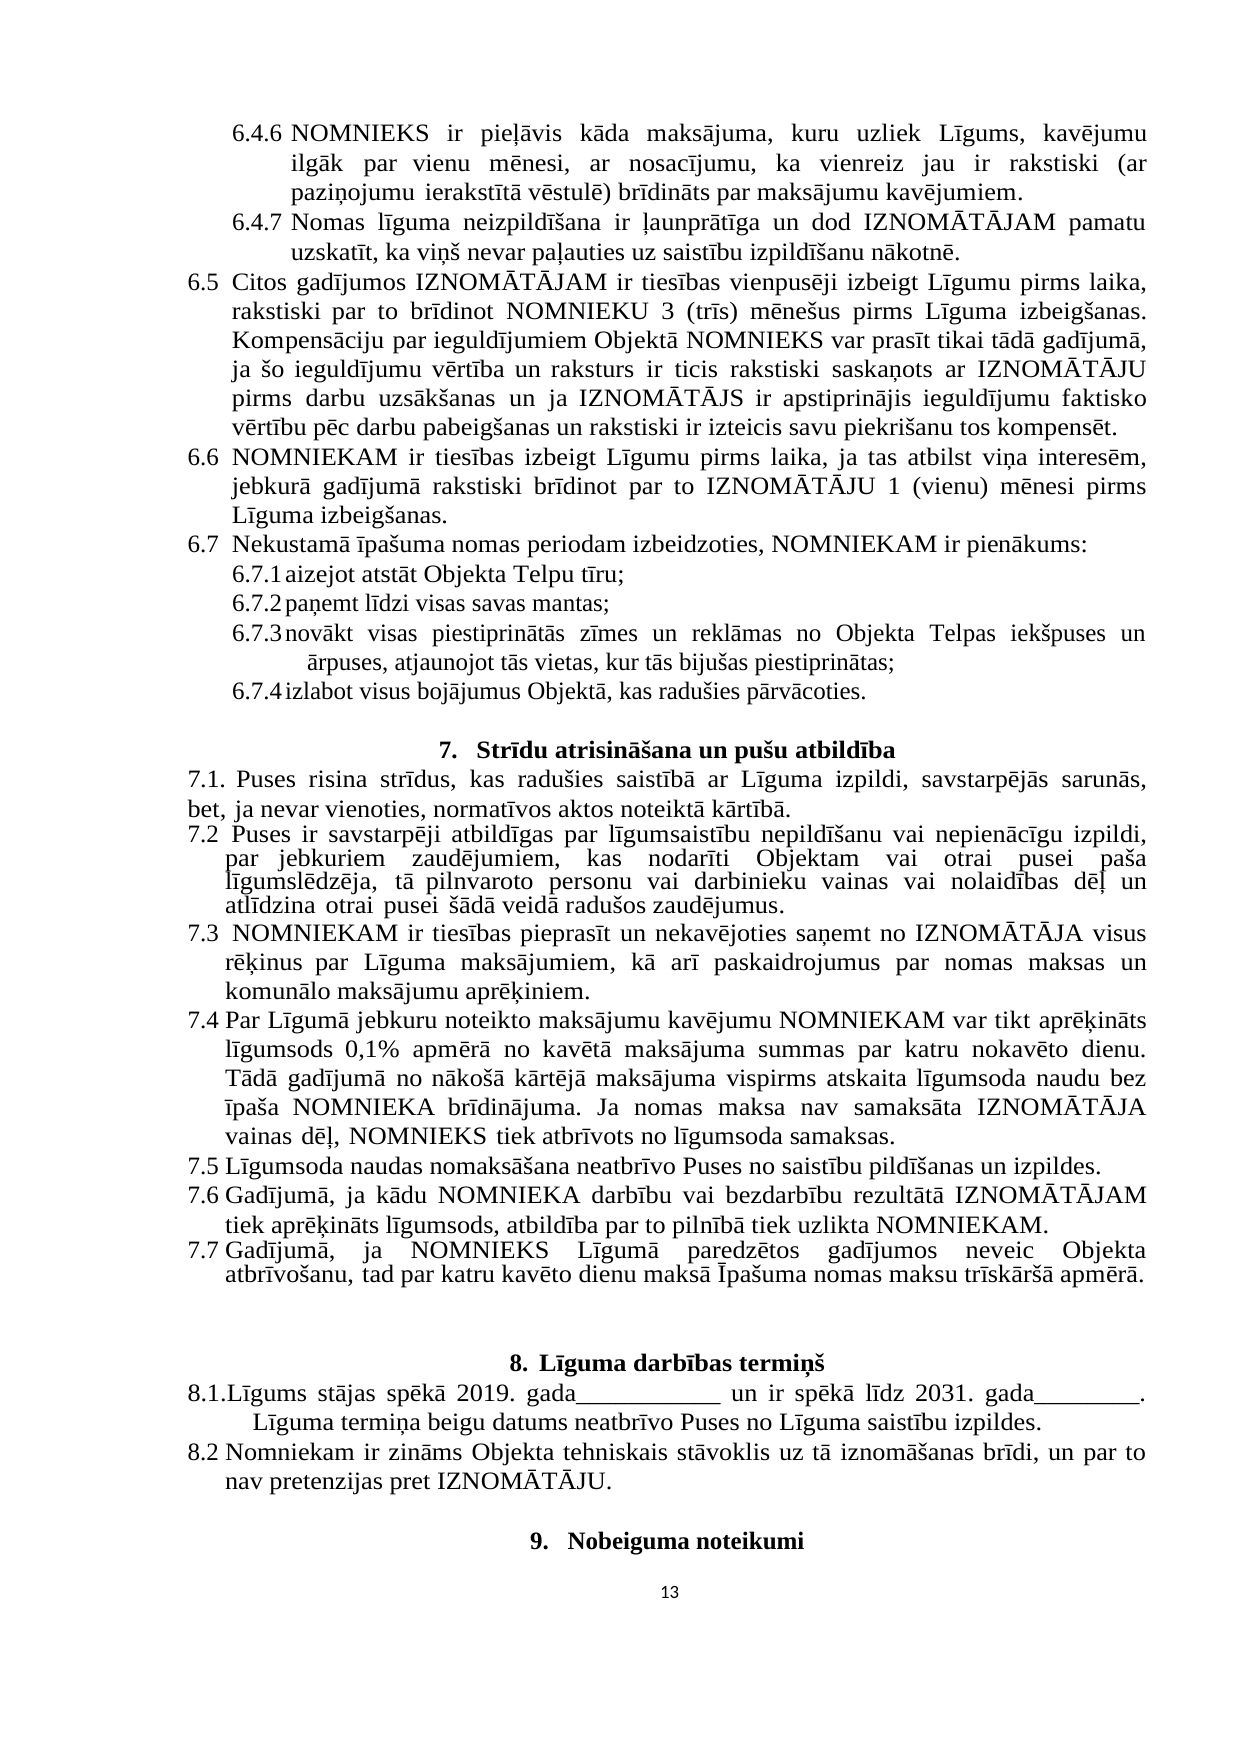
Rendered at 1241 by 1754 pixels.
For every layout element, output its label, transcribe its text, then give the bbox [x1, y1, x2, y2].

list Gadījumā, ja kādu NOMNIEKA darbību vai bezdarbību rezultātā IZNOMĀTĀJAM tiek aprēķināts līgumsods, atbildība par to pilnībā tiek uzlikta NOMNIEKAM. [187, 1180, 1147, 1239]
list paņemt līdzi visas savas mantas; [232, 588, 1147, 617]
list Nomniekam ir zināms Objekta tehniskais stāvoklis uz tā iznomāšanas brīdi, un par to nav pretenzijas pret IZNOMĀTĀJU. [187, 1437, 1147, 1495]
list Līguma darbības termiņš [187, 1348, 1147, 1377]
list NOMNIEKS ir pieļāvis kāda maksājuma, kuru uzliek Līgums, kavējumu ilgāk par vienu mēnesi, ar nosacījumu, ka vienreiz jau ir rakstiski (ar paziņojumu ierakstītā vēstulē) brīdināts par maksājumu kavējumiem. [232, 118, 1147, 206]
list novākt visas piestiprinātās zīmes un reklāmas no Objekta Telpas iekšpuses un ārpuses, atjaunojot tās vietas, kur tās bijušas piestiprinātas; [232, 618, 1147, 676]
list Nobeiguma noteikumi [187, 1526, 1147, 1555]
list Gadījumā, ja NOMNIEKS Līgumā paredzētos gadījumos neveic Objekta atbrīvošanu, tad par katru kavēto dienu maksā Īpašuma nomas maksu trīskāršā apmērā. [187, 1240, 1147, 1287]
list NOMNIEKAM ir tiesības izbeigt Līgumu pirms laika, ja tas atbilst viņa interesēm, jebkurā gadījumā rakstiski brīdinot par to IZNOMĀTĀJU 1 (vienu) mēnesi pirms Līguma izbeigšanas. [187, 442, 1147, 528]
list NOMNIEKAM ir tiesības pieprasīt un nekavējoties saņemt no IZNOMĀTĀJA visus rēķinus par Līguma maksājumiem, kā arī paskaidrojumus par nomas maksas un komunālo maksājumu aprēķiniem. [187, 918, 1147, 1005]
list Nekustamā īpašuma nomas periodam izbeidzoties, NOMNIEKAM ir pienākums: [187, 529, 1147, 558]
list Līgumsoda naudas nomaksāšana neatbrīvo Puses no saistību pildīšanas un izpildes. [187, 1151, 1147, 1179]
list aizejot atstāt Objekta Telpu tīru; [232, 559, 1147, 588]
subtitle Strīdu atrisināšana un pušu atbildība [187, 735, 1147, 763]
list izlabot visus bojājumus Objektā, kas radušies pārvācoties. [232, 676, 1147, 705]
list Puses ir savstarpēji atbildīgas par līgumsaistību nepildīšanu vai nepienācīgu izpildi, par jebkuriem zaudējumiem, kas nodarīti Objektam vai otrai pusei paša līgumslēdzēja, tā pilnvaroto personu vai darbinieku vainas vai nolaidības dēļ un atlīdzina otrai pusei šādā veidā radušos zaudējumus. [187, 824, 1147, 918]
text 7.1. Puses risina strīdus, kas radušies saistībā ar Līguma izpildi, savstarpējās sarunās, bet, ja nevar vienoties, normatīvos aktos noteiktā kārtībā. [187, 764, 1147, 823]
list Nomas līguma neizpildīšana ir ļaunprātīga un dod IZNOMĀTĀJAM pamatu uzskatīt, ka viņš nevar paļauties uz saistību izpildīšanu nākotnē. [232, 207, 1147, 266]
text 8.1.Līgums stājas spēkā 2019. gada___________ un ir spēkā līdz 2031. gada________. Līguma termiņa beigu datums neatbrīvo Puses no Līguma saistību izpildes. [187, 1378, 1147, 1436]
list Citos gadījumos IZNOMĀTĀJAM ir tiesības vienpusēji izbeigt Līgumu pirms laika, rakstiski par to brīdinot NOMNIEKU 3 (trīs) mēnešus pirms Līguma izbeigšanas. Kompensāciju par ieguldījumiem Objektā NOMNIEKS var prasīt tikai tādā gadījumā, ja šo ieguldījumu vērtība un raksturs ir ticis rakstiski saskaņots ar IZNOMĀTĀJU pirms darbu uzsākšanas un ja IZNOMĀTĀJS ir apstiprinājis ieguldījumu faktisko vērtību pēc darbu pabeigšanas un rakstiski ir izteicis savu piekrišanu tos kompensēt. [187, 267, 1147, 441]
list Par Līgumā jebkuru noteikto maksājumu kavējumu NOMNIEKAM var tikt aprēķināts līgumsods 0,1% apmērā no kavētā maksājuma summas par katru nokavēto dienu. Tādā gadījumā no nākošā kārtējā maksājuma vispirms atskaita līgumsoda naudu bez īpaša NOMNIEKA brīdinājuma. Ja nomas maksa nav samaksāta IZNOMĀTĀJA vainas dēļ, NOMNIEKS tiek atbrīvots no līgumsoda samaksas. [187, 1005, 1147, 1150]
